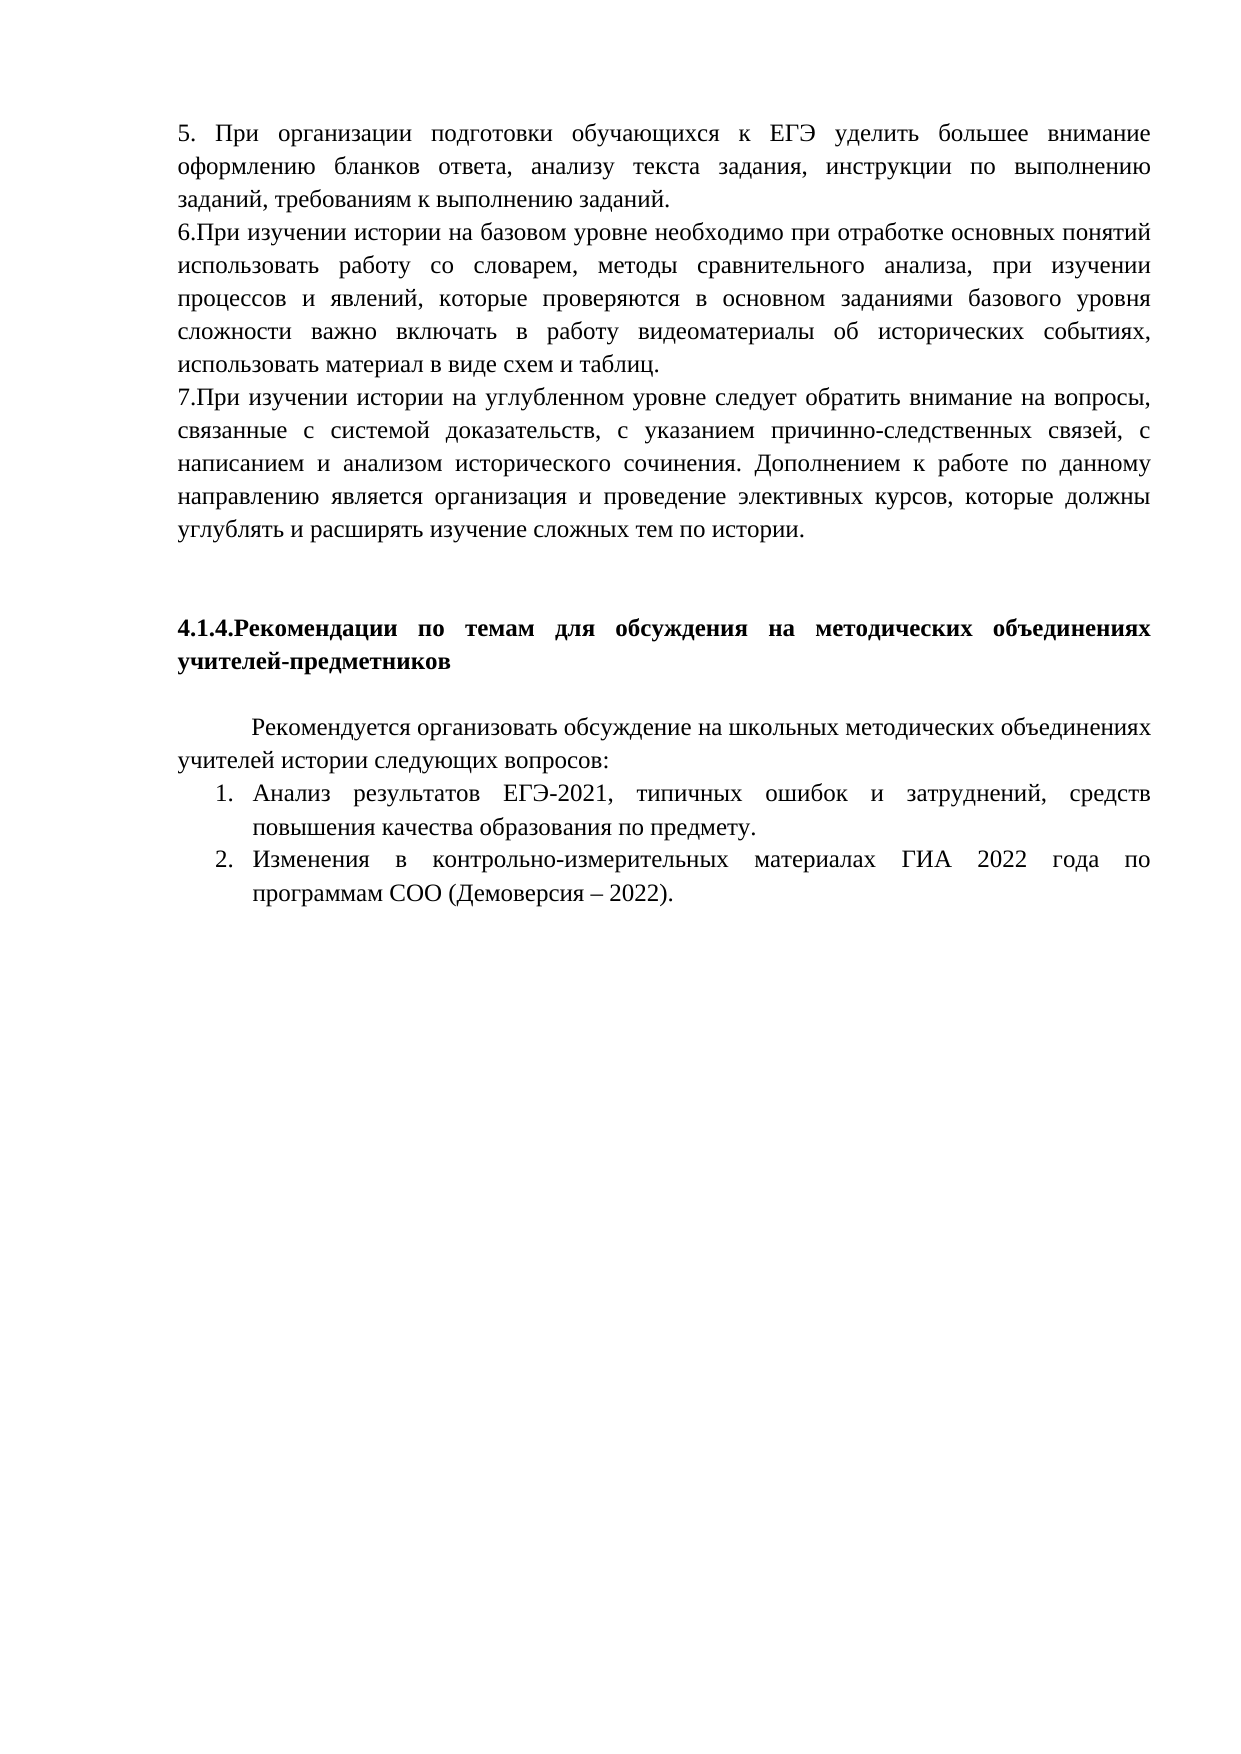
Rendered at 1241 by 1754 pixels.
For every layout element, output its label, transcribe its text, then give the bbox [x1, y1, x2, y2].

list Изменения в контрольно-измерительных материалах ГИА 2022 года по программам СОО (Демоверсия – 2022). [215, 844, 1152, 906]
list Анализ результатов ЕГЭ-2021, типичных ошибок и затруднений, средств повышения качества образования по предмету. [215, 778, 1152, 840]
text Рекомендуется организовать обсуждение на школьных методических объединениях учителей истории следующих вопросов: [177, 712, 1152, 774]
subtitle 4.1.4.Рекомендации по темам для обсуждения на методических объединениях учителей-предметников [177, 613, 1152, 675]
text 5. При организации подготовки обучающихся к ЕГЭ уделить большее внимание оформлению бланков ответа, анализу текста задания, инструкции по выполнению заданий, требованиям к выполнению заданий. [177, 118, 1152, 213]
text 7.При изучении истории на углубленном уровне следует обратить внимание на вопросы, связанные с системой доказательств, с указанием причинно-следственных связей, с написанием и анализом исторического сочинения. Дополнением к работе по данному направлению является организация и проведение элективных курсов, которые должны углублять и расширять изучение сложных тем по истории. [177, 382, 1152, 543]
text 6.При изучении истории на базовом уровне необходимо при отработке основных понятий использовать работу со словарем, методы сравнительного анализа, при изучении процессов и явлений, которые проверяются в основном заданиями базового уровня сложности важно включать в работу видеоматериалы об исторических событиях, использовать материал в виде схем и таблиц. [177, 217, 1152, 378]
